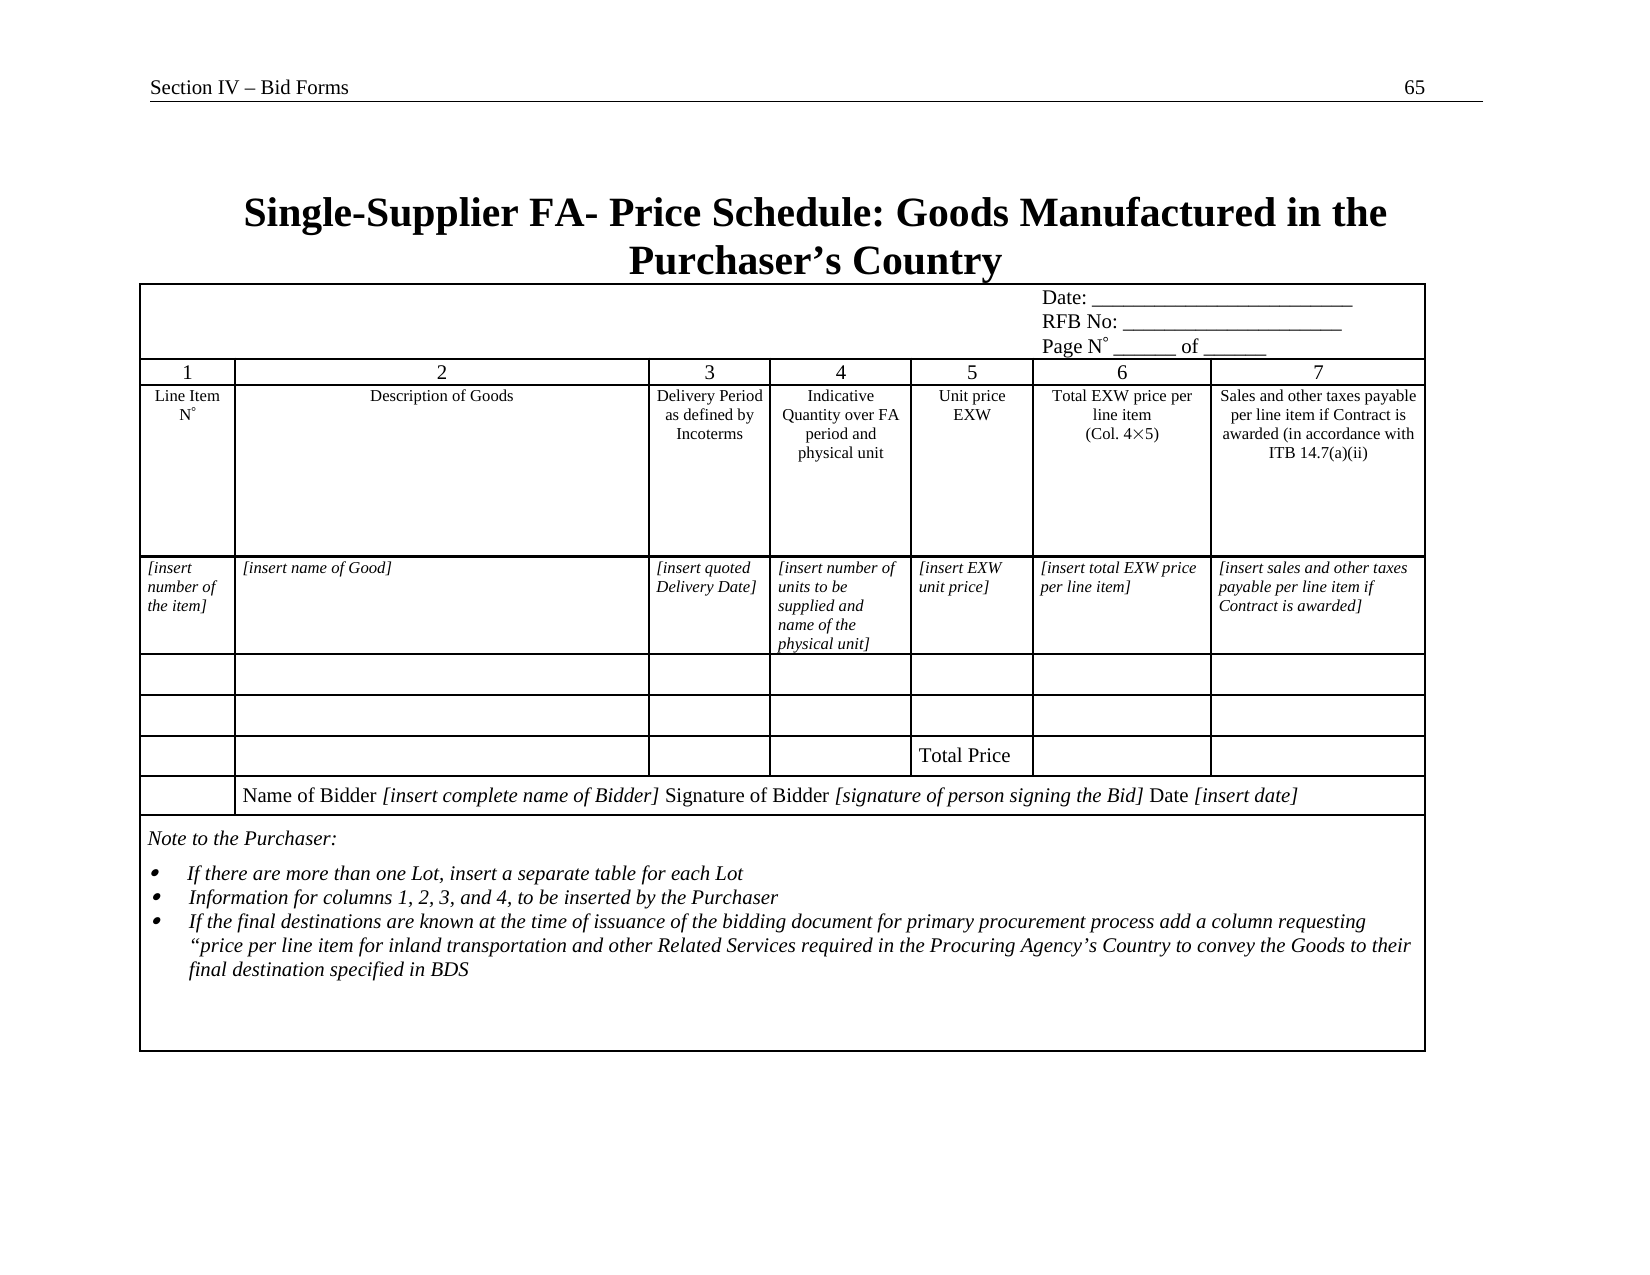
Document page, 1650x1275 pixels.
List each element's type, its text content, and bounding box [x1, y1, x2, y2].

table_cell [236, 655, 648, 694]
table_cell [1212, 696, 1424, 734]
table_cell Sales and other taxes payable per line item if Contract is awarded (in accordance with ITB 14.7(a)(ii) [1212, 386, 1424, 555]
table_cell [insert quoted Delivery Date] [650, 558, 769, 653]
table_cell [771, 737, 910, 775]
table_cell 3 [650, 360, 769, 384]
table_cell [insert EXW unit price] [912, 558, 1032, 653]
table_cell [insert number of the item] [141, 558, 234, 653]
table_cell [insert total EXW price per line item] [1034, 558, 1210, 653]
text Single-Supplier FA- Price Schedule: Goods Manufactured in the Purchaser’s Country [150, 187, 1481, 283]
table_cell 6 [1034, 360, 1210, 384]
table_cell [236, 696, 648, 734]
table_cell [1212, 737, 1424, 775]
table_cell [1034, 737, 1210, 775]
table_cell Description of Goods [236, 386, 648, 555]
table_cell Delivery Period as defined by Incoterms [650, 386, 769, 555]
table_cell [141, 696, 234, 734]
table_cell 7 [1212, 360, 1424, 384]
table_cell [650, 696, 769, 734]
table_cell 1 [141, 360, 234, 384]
table_cell [1034, 655, 1210, 694]
table_cell [650, 655, 769, 694]
table_cell [236, 737, 648, 775]
table_cell [1034, 696, 1210, 734]
table_cell Name of Bidder [insert complete name of Bidder] Signature of Bidder [signature of person signing the Bid] Date [insert date] [236, 777, 1424, 814]
table_cell Line Item N [141, 386, 234, 555]
table_header Date: _________________________ RFB No: _____________________ Page N ______ of ______ [1034, 285, 1424, 358]
table_cell Unit price EXW [912, 386, 1032, 555]
table_cell Total EXW price per line item (Col. 45) [1034, 386, 1210, 555]
table_cell [912, 696, 1032, 734]
table_cell [insert name of Good] [236, 558, 648, 653]
table_cell 2 [236, 360, 648, 384]
table_cell [771, 655, 910, 694]
table_cell [141, 655, 234, 694]
table_cell [141, 777, 234, 814]
table_header [141, 285, 1034, 358]
table_cell [insert sales and other taxes payable per line item if Contract is awarded] [1212, 558, 1424, 653]
table_cell [1212, 655, 1424, 694]
table_cell [912, 655, 1032, 694]
table_cell 4 [771, 360, 910, 384]
table_cell [141, 737, 234, 775]
table_cell [771, 696, 910, 734]
table_cell Indicative Quantity over FA period and physical unit [771, 386, 910, 555]
table_cell 5 [912, 360, 1032, 384]
table_cell [insert number of units to be supplied and name of the physical unit] [771, 558, 910, 653]
table_cell Note to the Purchaser: If there are more than one Lot, insert a separate table for each Lot Information for columns 1, 2, 3, and 4, to be inserted by the Purchaser If the final destinations are known at the time of issuance of the bidding document for primary procurement process add a column requesting “price per line item for inland transportation and other Related Services required in the Procuring Agency’s Country to convey the Goods to their final destination specified in BDS [141, 816, 1424, 1050]
table_cell Total Price [912, 737, 1032, 775]
table_cell [650, 737, 769, 775]
